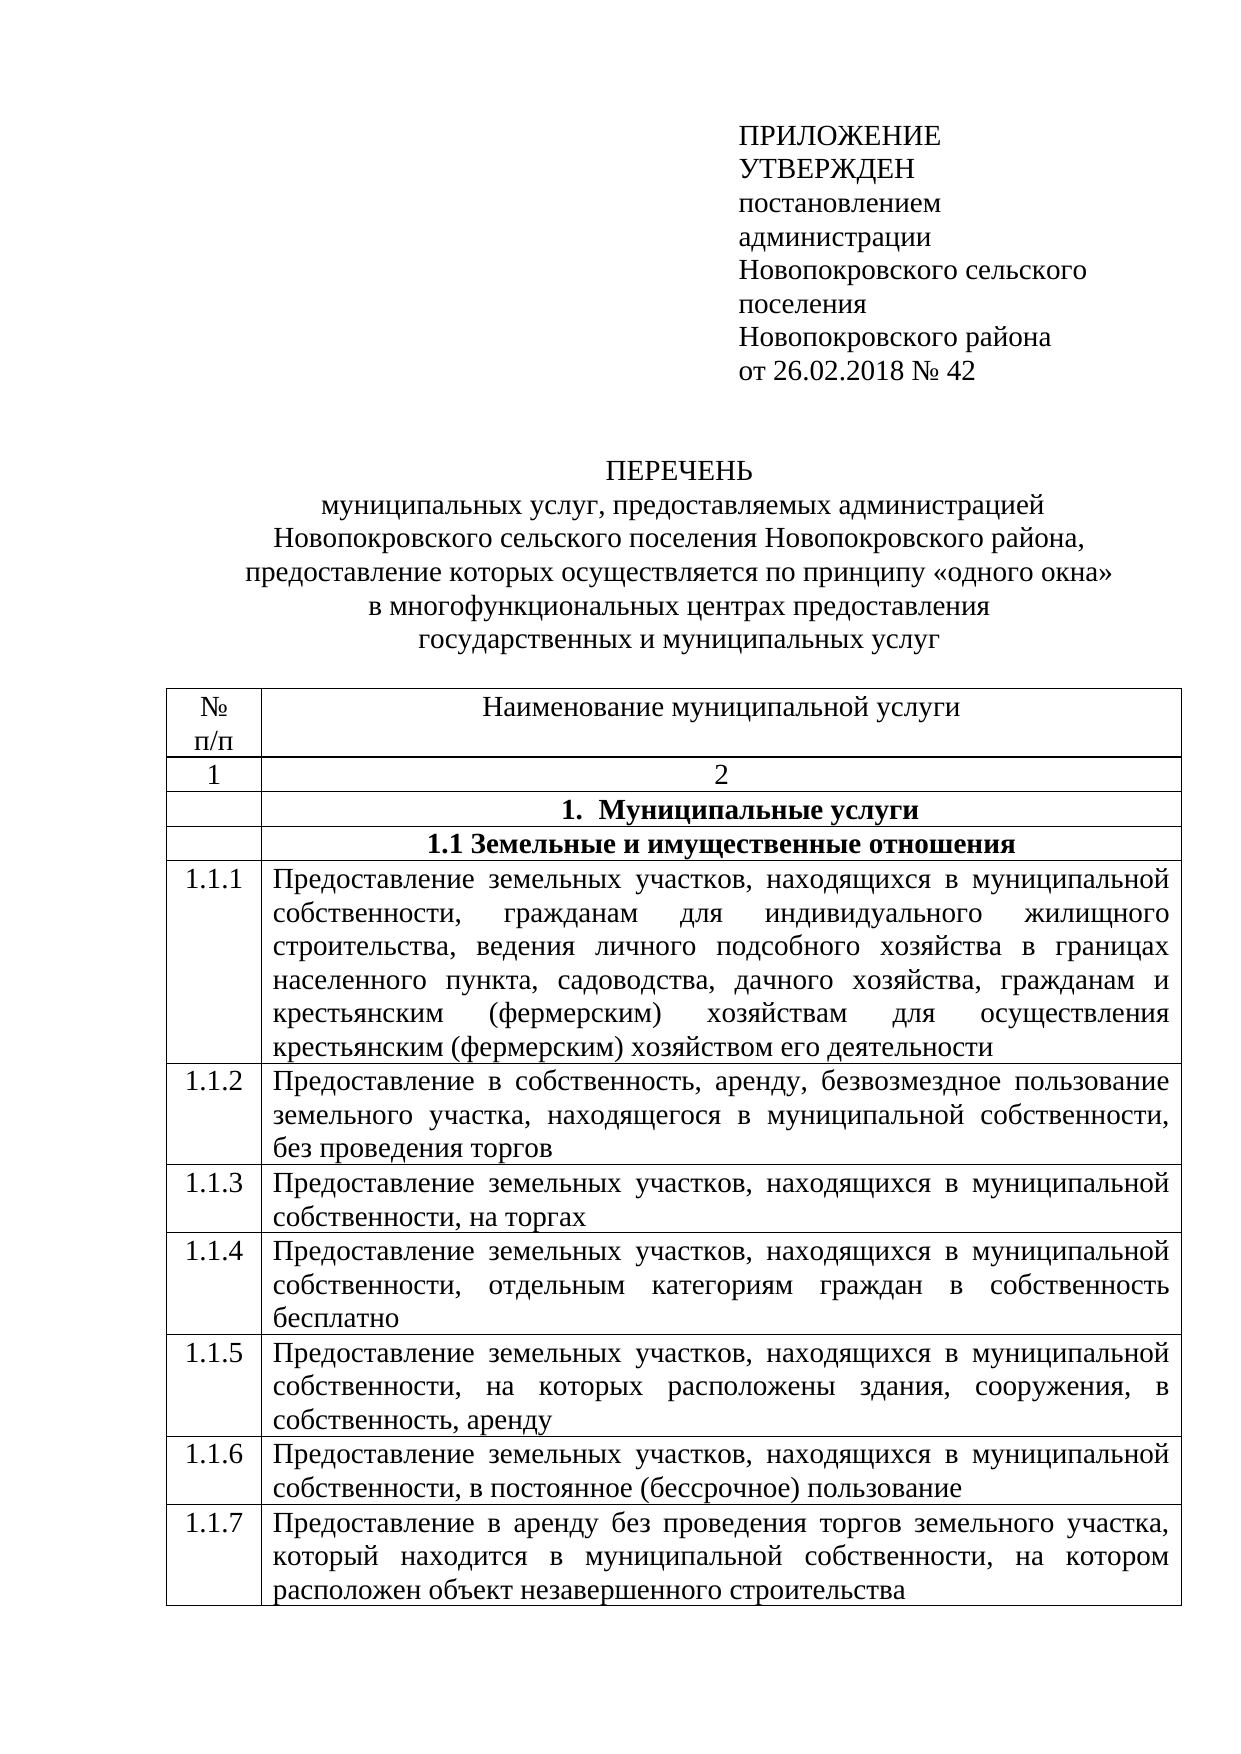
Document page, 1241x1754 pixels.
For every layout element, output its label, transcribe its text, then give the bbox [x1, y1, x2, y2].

text Новопокровского сельского поселения Новопокровского района, предоставление которых осуществляется по принципу «одного окна» [177, 521, 1181, 588]
table_cell 1.1.1 [167, 861, 261, 1062]
table_cell 1.1.4 [167, 1233, 261, 1334]
table_cell Предоставление земельных участков, находящихся в муниципальной собственности, отдельным категориям граждан в собственность бесплатно [262, 1233, 1181, 1334]
text ПРИЛОЖЕНИЕ [738, 118, 1181, 152]
table_header № п/п [167, 689, 261, 756]
table_cell [167, 792, 261, 826]
table_cell Предоставление земельных участков, находящихся в муниципальной собственности, на которых расположены здания, сооружения, в собственность, аренду [262, 1335, 1181, 1436]
text муниципальных услуг, предоставляемых администрацией [177, 487, 1181, 521]
table_cell Предоставление земельных участков, находящихся в муниципальной собственности, в постоянное (бессрочное) пользование [262, 1437, 1181, 1504]
table_cell Муниципальные услуги [262, 792, 1181, 826]
text Новопокровского района [738, 319, 1181, 353]
text в многофункциональных центрах предоставления [177, 588, 1181, 621]
table_cell 1 [167, 758, 261, 791]
table_cell 1.1.7 [167, 1505, 261, 1605]
text администрации [738, 219, 1181, 252]
table_cell Предоставление в аренду без проведения торгов земельного участка, который находится в муниципальной собственности, на котором расположен объект незавершенного строительства [262, 1505, 1181, 1605]
table_cell 1.1 Земельные и имущественные отношения [262, 827, 1181, 860]
table_cell Предоставление земельных участков, находящихся в муниципальной собственности, гражданам для индивидуального жилищного строительства, ведения личного подсобного хозяйства в границах населенного пункта, садоводства, дачного хозяйства, гражданам и крестьянским (фермерским) хозяйствам для осуществления крестьянским (фермерским) хозяйством его деятельности [262, 861, 1181, 1062]
text государственных и муниципальных услуг [177, 621, 1181, 655]
table_cell Предоставление земельных участков, находящихся в муниципальной собственности, на торгах [262, 1165, 1181, 1232]
text Новопокровского сельского поселения [738, 252, 1181, 319]
text от 26.02.2018 № 42 [738, 353, 1181, 386]
text ПЕРЕЧЕНЬ [177, 453, 1181, 487]
table_cell 1.1.6 [167, 1437, 261, 1504]
table_cell 1.1.2 [167, 1064, 261, 1164]
table_cell 2 [262, 758, 1181, 791]
table_header Наименование муниципальной услуги [262, 689, 1181, 756]
text постановлением [738, 185, 1181, 219]
table_cell [167, 827, 261, 860]
table_cell 1.1.3 [167, 1165, 261, 1232]
table_cell Предоставление в собственность, аренду, безвозмездное пользование земельного участка, находящегося в муниципальной собственности, без проведения торгов [262, 1064, 1181, 1164]
text УТВЕРЖДЕН [738, 152, 1181, 185]
table_cell 1.1.5 [167, 1335, 261, 1436]
